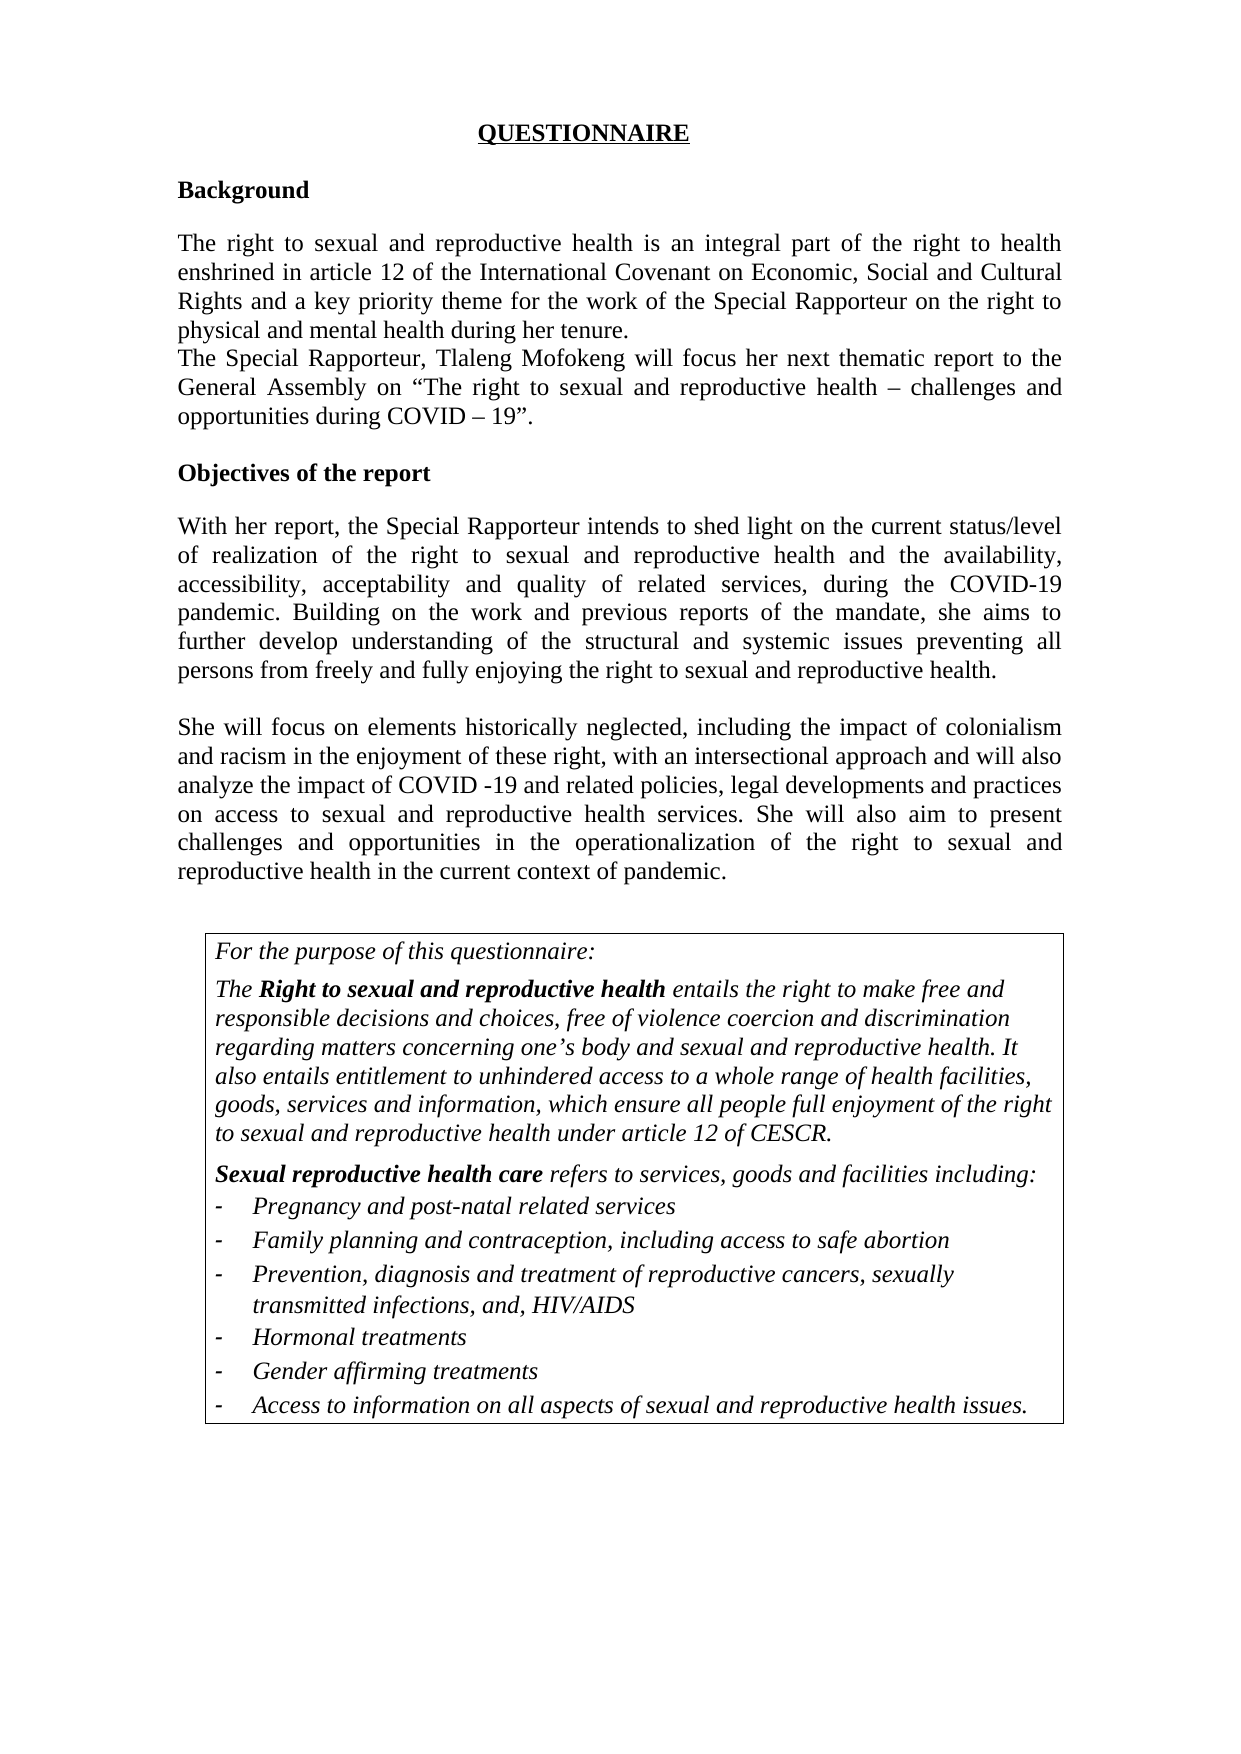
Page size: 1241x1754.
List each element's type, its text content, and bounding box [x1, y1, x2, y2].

list Hormonal treatments [206, 1316, 1063, 1350]
text The Right to sexual and reproductive health entails the right to make free and responsible decisions and choices, free of violence coercion and discrimination regarding matters concerning one’s body and sexual and reproductive health. It also entails entitlement to unhindered access to a whole range of health facilities, goods, services and information, which ensure all people full enjoyment of the right to sexual and reproductive health under article 12 of CESCR. [206, 971, 1063, 1147]
list Pregnancy and post-natal related services [206, 1185, 1063, 1219]
list Prevention, diagnosis and treatment of reproductive cancers, sexually transmitted infections, and, HIV/AIDS [206, 1253, 1063, 1316]
title The Special Rapporteur, Tlaleng Mofokeng will focus her next thematic report to the General Assembly on “The right to sexual and reproductive health – challenges and opportunities during COVID – 19”. [177, 343, 1063, 430]
title With her report, the Special Rapporteur intends to shed light on the current status/level of realization of the right to sexual and reproductive health and the availability, accessibility, acceptability and quality of related services, during the COVID-19 pandemic. Building on the work and previous reports of the mandate, she aims to further develop understanding of the structural and systemic issues preventing all persons from freely and fully enjoying the right to sexual and reproductive health. [177, 511, 1063, 684]
title She will focus on elements historically neglected, including the impact of colonialism and racism in the enjoyment of these right, with an intersectional approach and will also analyze the impact of COVID -19 and related policies, legal developments and practices on access to sexual and reproductive health services. She will also aim to present challenges and opportunities in the operationalization of the right to sexual and reproductive health in the current context of pandemic. [177, 712, 1063, 885]
list Gender affirming treatments [206, 1350, 1063, 1384]
text For the purpose of this questionnaire: [206, 934, 1063, 965]
list Access to information on all aspects of sexual and reproductive health issues. [206, 1384, 1063, 1423]
subtitle Background [177, 176, 1063, 204]
title The right to sexual and reproductive health is an integral part of the right to health enshrined in article 12 of the International Covenant on Economic, Social and Cultural Rights and a key priority theme for the work of the Special Rapporteur on the right to physical and mental health during her tenure. [177, 228, 1063, 343]
list Family planning and contraception, including access to safe abortion [206, 1219, 1063, 1253]
subtitle Objectives of the report [118, 458, 1063, 487]
text QUESTIONNAIRE [402, 118, 1063, 147]
text Sexual reproductive health care refers to services, goods and facilities including: [206, 1156, 1063, 1185]
